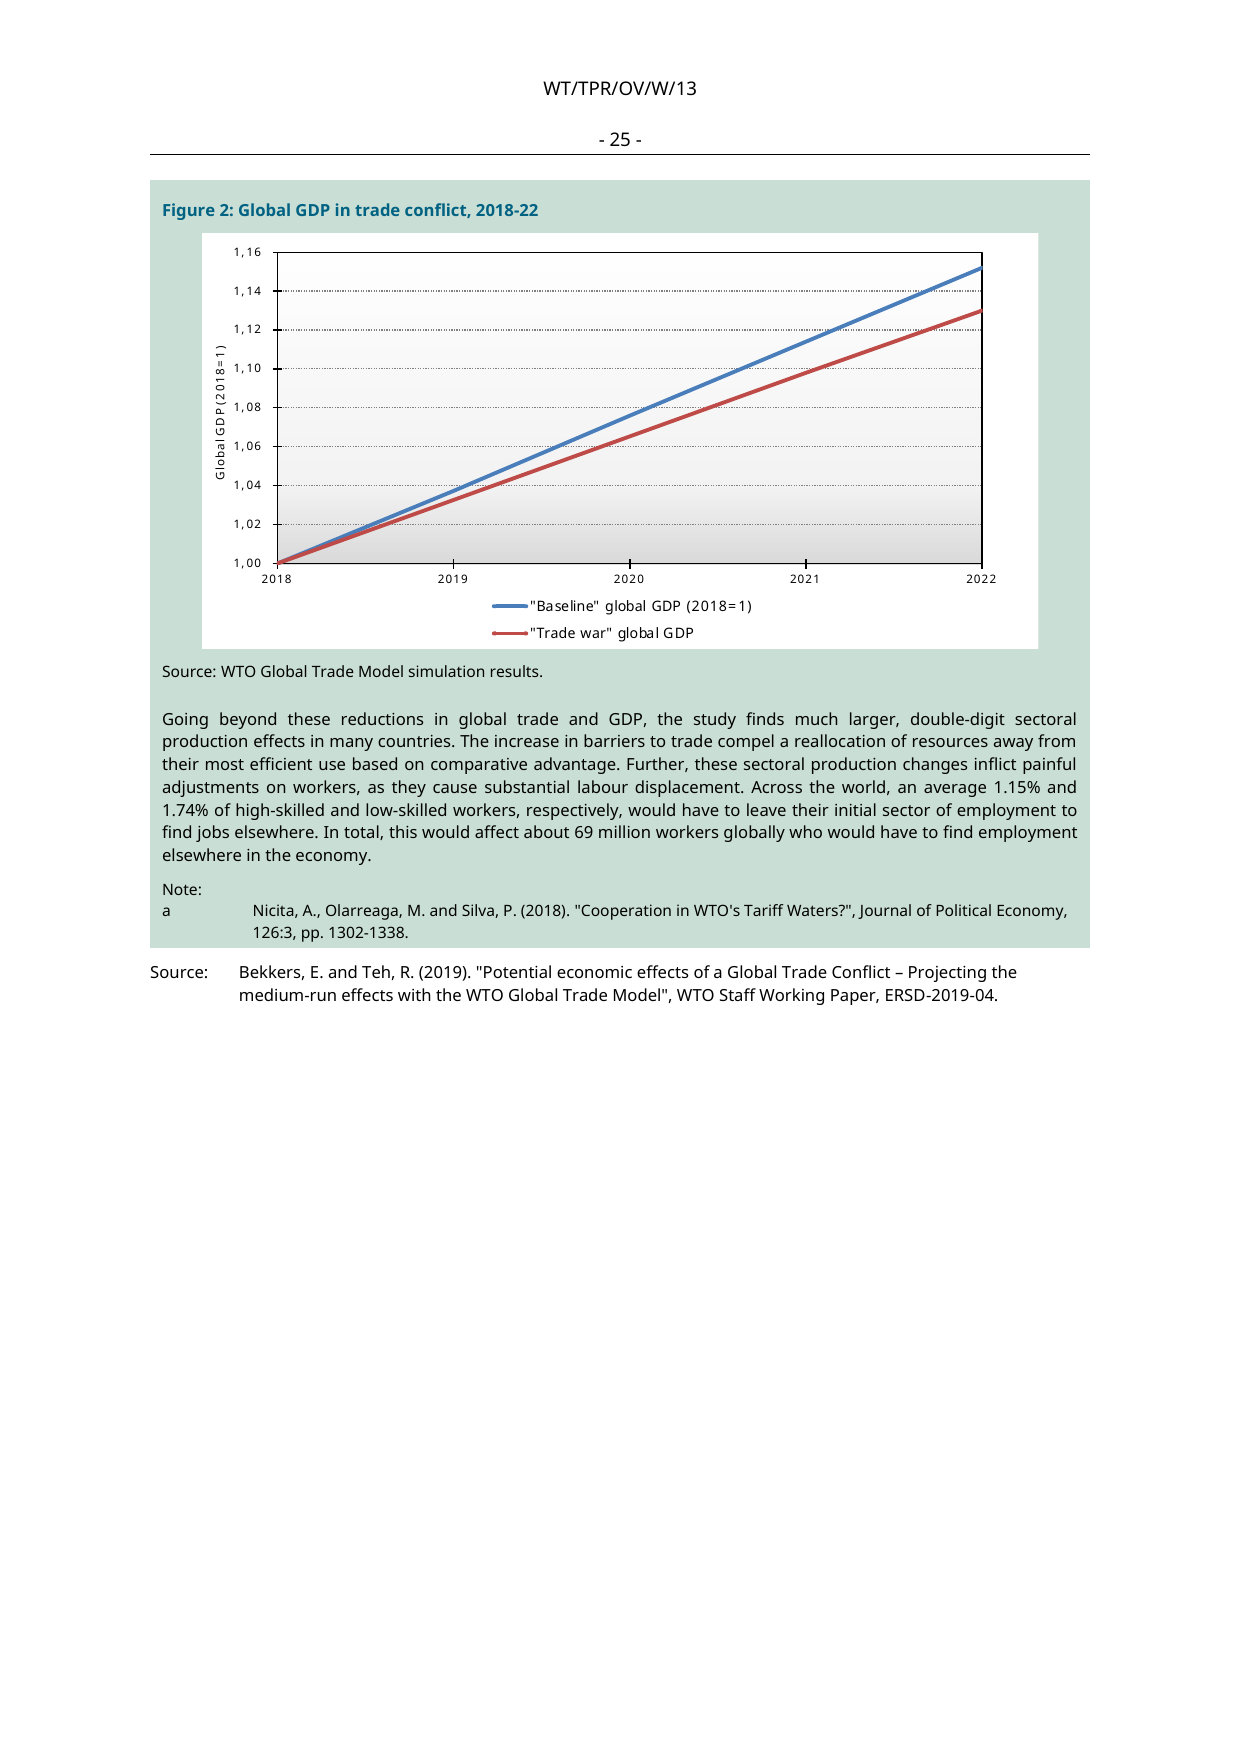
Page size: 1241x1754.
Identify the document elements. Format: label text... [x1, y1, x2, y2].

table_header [150, 180, 1090, 948]
text Source: Bekkers, E. and Teh, R. (2019). "Potential economic effects of a Global Trade Conflict – Projecting the medium-run effects with the WTO Global Trade Model", WTO Staff Working Paper, ERSD-2019-04. [150, 961, 1090, 1006]
